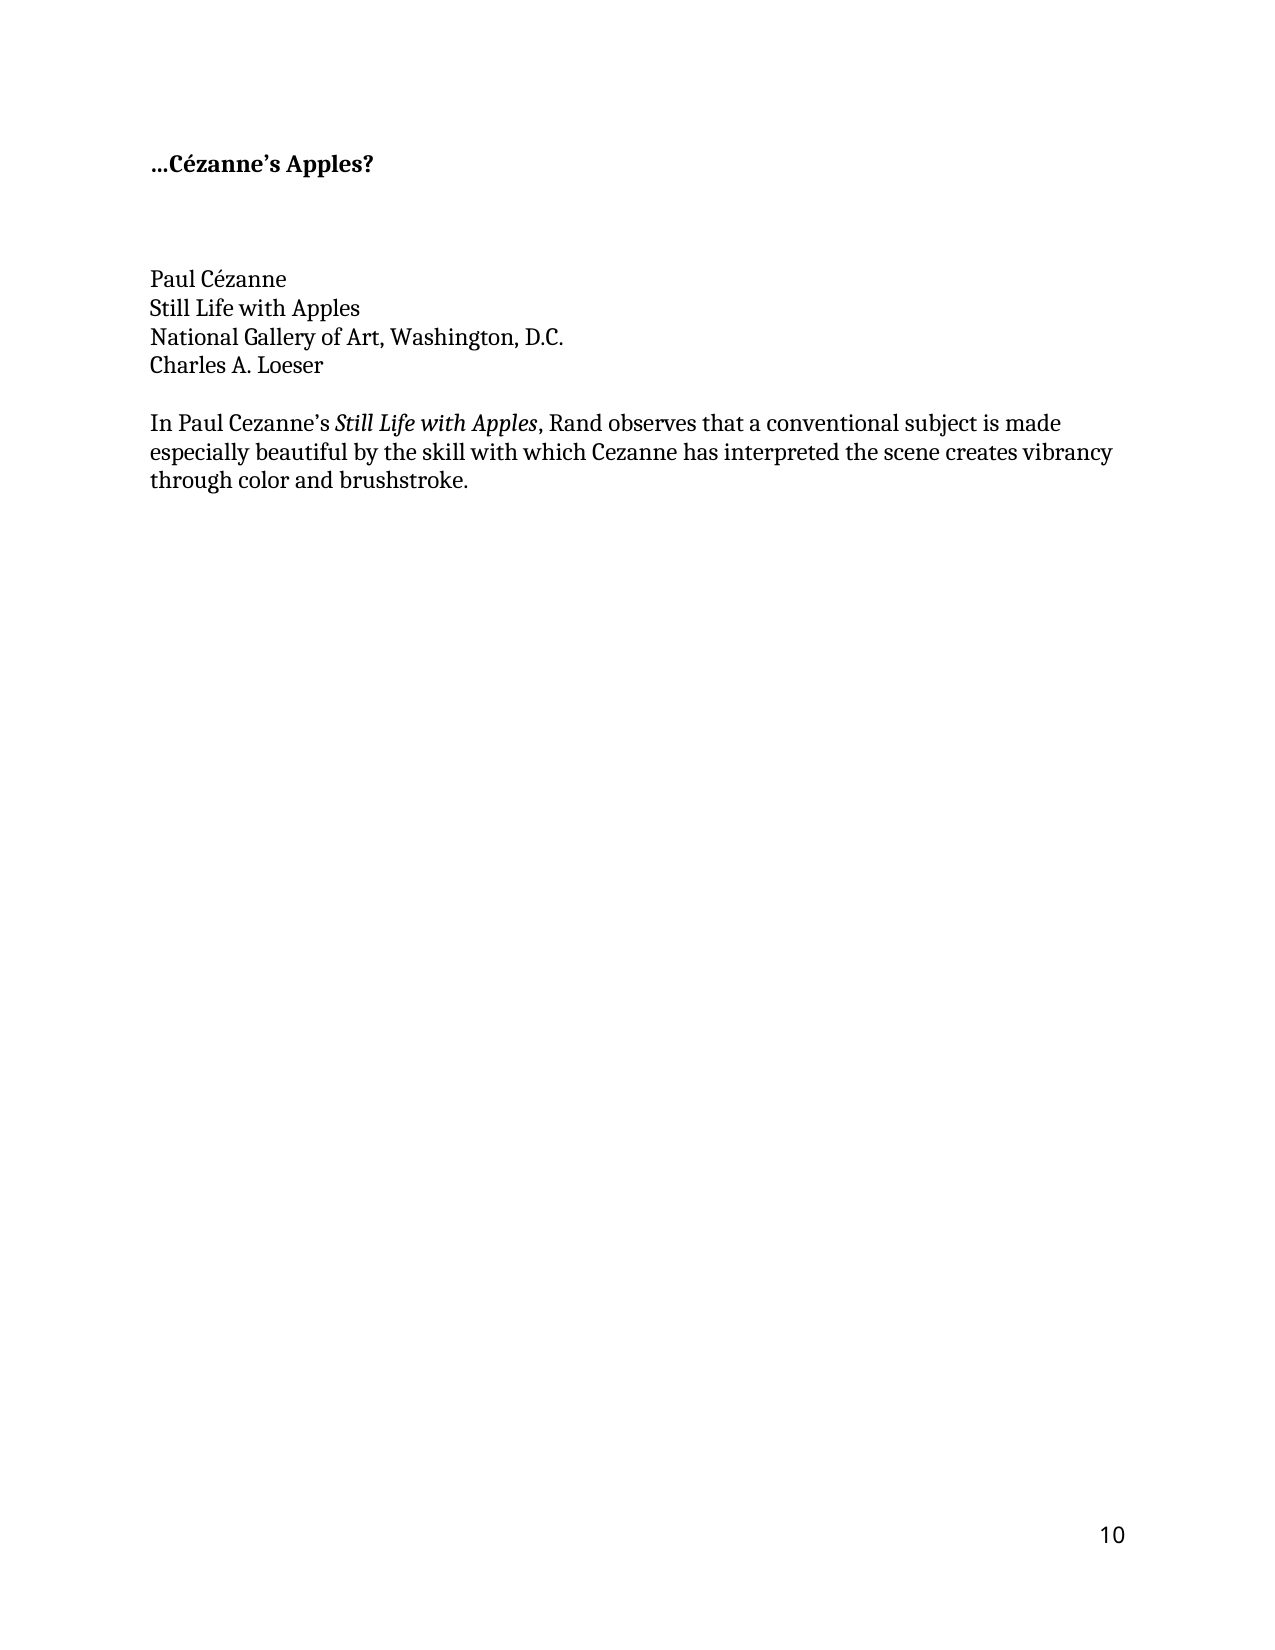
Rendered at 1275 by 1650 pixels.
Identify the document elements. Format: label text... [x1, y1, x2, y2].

text Paul Cézanne Still Life with Apples National Gallery of Art, Washington, D.C. Charles A. Loeser [150, 265, 1125, 380]
text In Paul Cezanne’s Still Life with Apples, Rand observes that a conventional subject is made especially beautiful by the skill with which Cezanne has interpreted the scene creates vibrancy through color and brushstroke. [150, 409, 1125, 495]
text …Cézanne’s Apples? [150, 150, 1125, 236]
